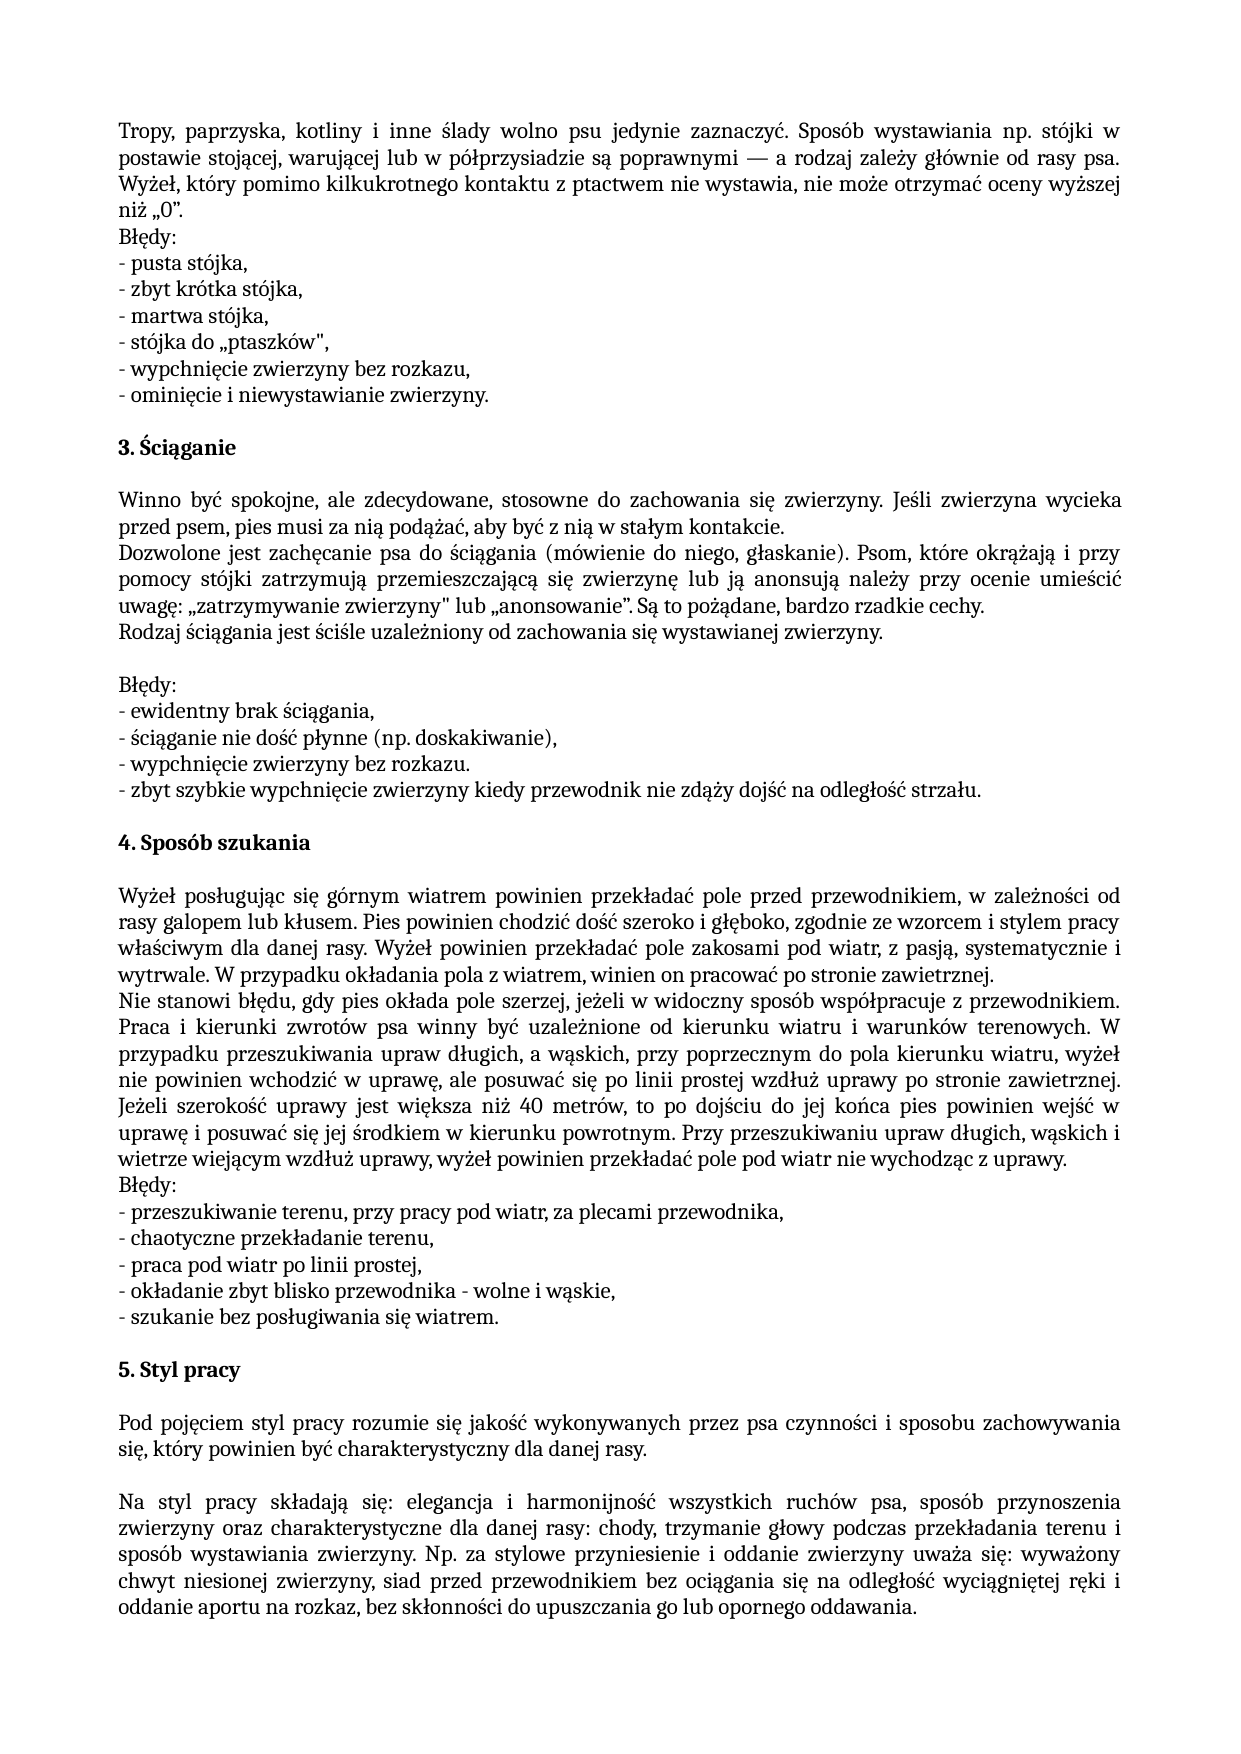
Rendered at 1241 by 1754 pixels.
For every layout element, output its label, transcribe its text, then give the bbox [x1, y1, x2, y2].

text - martwa stójka, [118, 303, 1122, 329]
text Tropy, paprzyska, kotliny i inne ślady wolno psu jedynie zaznaczyć. Sposób wystawiania np. stójki w postawie stojącej, warującej lub w półprzysiadzie są poprawnymi — a rodzaj zależy głównie od rasy psa. Wyżeł, który pomimo kilkukrotnego kontaktu z ptactwem nie wystawia, nie może otrzymać oceny wyższej niż „0”. [118, 118, 1122, 223]
text Winno być spokojne, ale zdecydowane, stosowne do zachowania się zwierzyny. Jeśli zwierzyna wycieka przed psem, pies musi za nią podążać, aby być z nią w stałym kontakcie. [118, 487, 1122, 540]
text Błędy: [118, 672, 1122, 698]
text - zbyt szybkie wypchnięcie zwierzyny kiedy przewodnik nie zdąży dojść na odległość strzału. [118, 777, 1122, 803]
text Rodzaj ściągania jest ściśle uzależniony od zachowania się wystawianej zwierzyny. [118, 619, 1122, 645]
text - praca pod wiatr po linii prostej, [118, 1251, 1122, 1278]
list 3. Ściąganie [118, 434, 1122, 461]
text Na styl pracy składają się: elegancja i harmonijność wszystkich ruchów psa, sposób przynoszenia zwierzyny oraz charakterystyczne dla danej rasy: chody, trzymanie głowy podczas przekładania terenu i sposób wystawiania zwierzyny. Np. za stylowe przyniesienie i oddanie zwierzyny uważa się: wyważony chwyt niesionej zwierzyny, siad przed przewodnikiem bez ociągania się na odległość wyciągniętej ręki i oddanie aportu na rozkaz, bez skłonności do upuszczania go lub opornego oddawania. [118, 1488, 1122, 1620]
text Pod pojęciem styl pracy rozumie się jakość wykonywanych przez psa czynności i sposobu zachowywania się, który powinien być charakterystyczny dla danej rasy. [118, 1409, 1122, 1462]
text - szukanie bez posługiwania się wiatrem. [118, 1304, 1122, 1330]
text - okładanie zbyt blisko przewodnika - wolne i wąskie, [118, 1278, 1122, 1304]
text - ewidentny brak ściągania, [118, 698, 1122, 724]
text - wypchnięcie zwierzyny bez rozkazu. [118, 751, 1122, 777]
text - stójka do „ptaszków", [118, 329, 1122, 355]
text Błędy: [118, 223, 1122, 250]
text Nie stanowi błędu, gdy pies okłada pole szerzej, jeżeli w widoczny sposób współpracuje z przewodnikiem. Praca i kierunki zwrotów psa winny być uzależnione od kierunku wiatru i warunków terenowych. W przypadku przeszukiwania upraw długich, a wąskich, przy poprzecznym do pola kierunku wiatru, wyżeł nie powinien wchodzić w uprawę, ale posuwać się po linii prostej wzdłuż uprawy po stronie zawietrznej. Jeżeli szerokość uprawy jest większa niż 40 metrów, to po dojściu do jej końca pies powinien wejść w uprawę i posuwać się jej środkiem w kierunku powrotnym. Przy przeszukiwaniu upraw długich, wąskich i wietrze wiejącym wzdłuż uprawy, wyżeł powinien przekładać pole pod wiatr nie wychodząc z uprawy. [118, 988, 1122, 1172]
text - pusta stójka, [118, 250, 1122, 276]
text - ominięcie i niewystawianie zwierzyny. [118, 382, 1122, 408]
list 4. Sposób szukania [118, 830, 1122, 856]
text - przeszukiwanie terenu, przy pracy pod wiatr, za plecami przewodnika, [118, 1199, 1122, 1225]
text - wypchnięcie zwierzyny bez rozkazu, [118, 355, 1122, 382]
text Wyżeł posługując się górnym wiatrem powinien przekładać pole przed przewodnikiem, w zależności od rasy galopem lub kłusem. Pies powinien chodzić dość szeroko i głęboko, zgodnie ze wzorcem i stylem pracy właściwym dla danej rasy. Wyżeł powinien przekładać pole zakosami pod wiatr, z pasją, systematycznie i wytrwale. W przypadku okładania pola z wiatrem, winien on pracować po stronie zawietrznej. [118, 882, 1122, 988]
text - zbyt krótka stójka, [118, 276, 1122, 303]
text Błędy: [118, 1172, 1122, 1199]
text - chaotyczne przekładanie terenu, [118, 1225, 1122, 1251]
list 5. Styl pracy [118, 1357, 1122, 1383]
text - ściąganie nie dość płynne (np. doskakiwanie), [118, 724, 1122, 751]
text Dozwolone jest zachęcanie psa do ściągania (mówienie do niego, głaskanie). Psom, które okrążają i przy pomocy stójki zatrzymują przemieszczającą się zwierzynę lub ją anonsują należy przy ocenie umieścić uwagę: „zatrzymywanie zwierzyny" lub „anonsowanie”. Są to pożądane, bardzo rzadkie cechy. [118, 540, 1122, 619]
